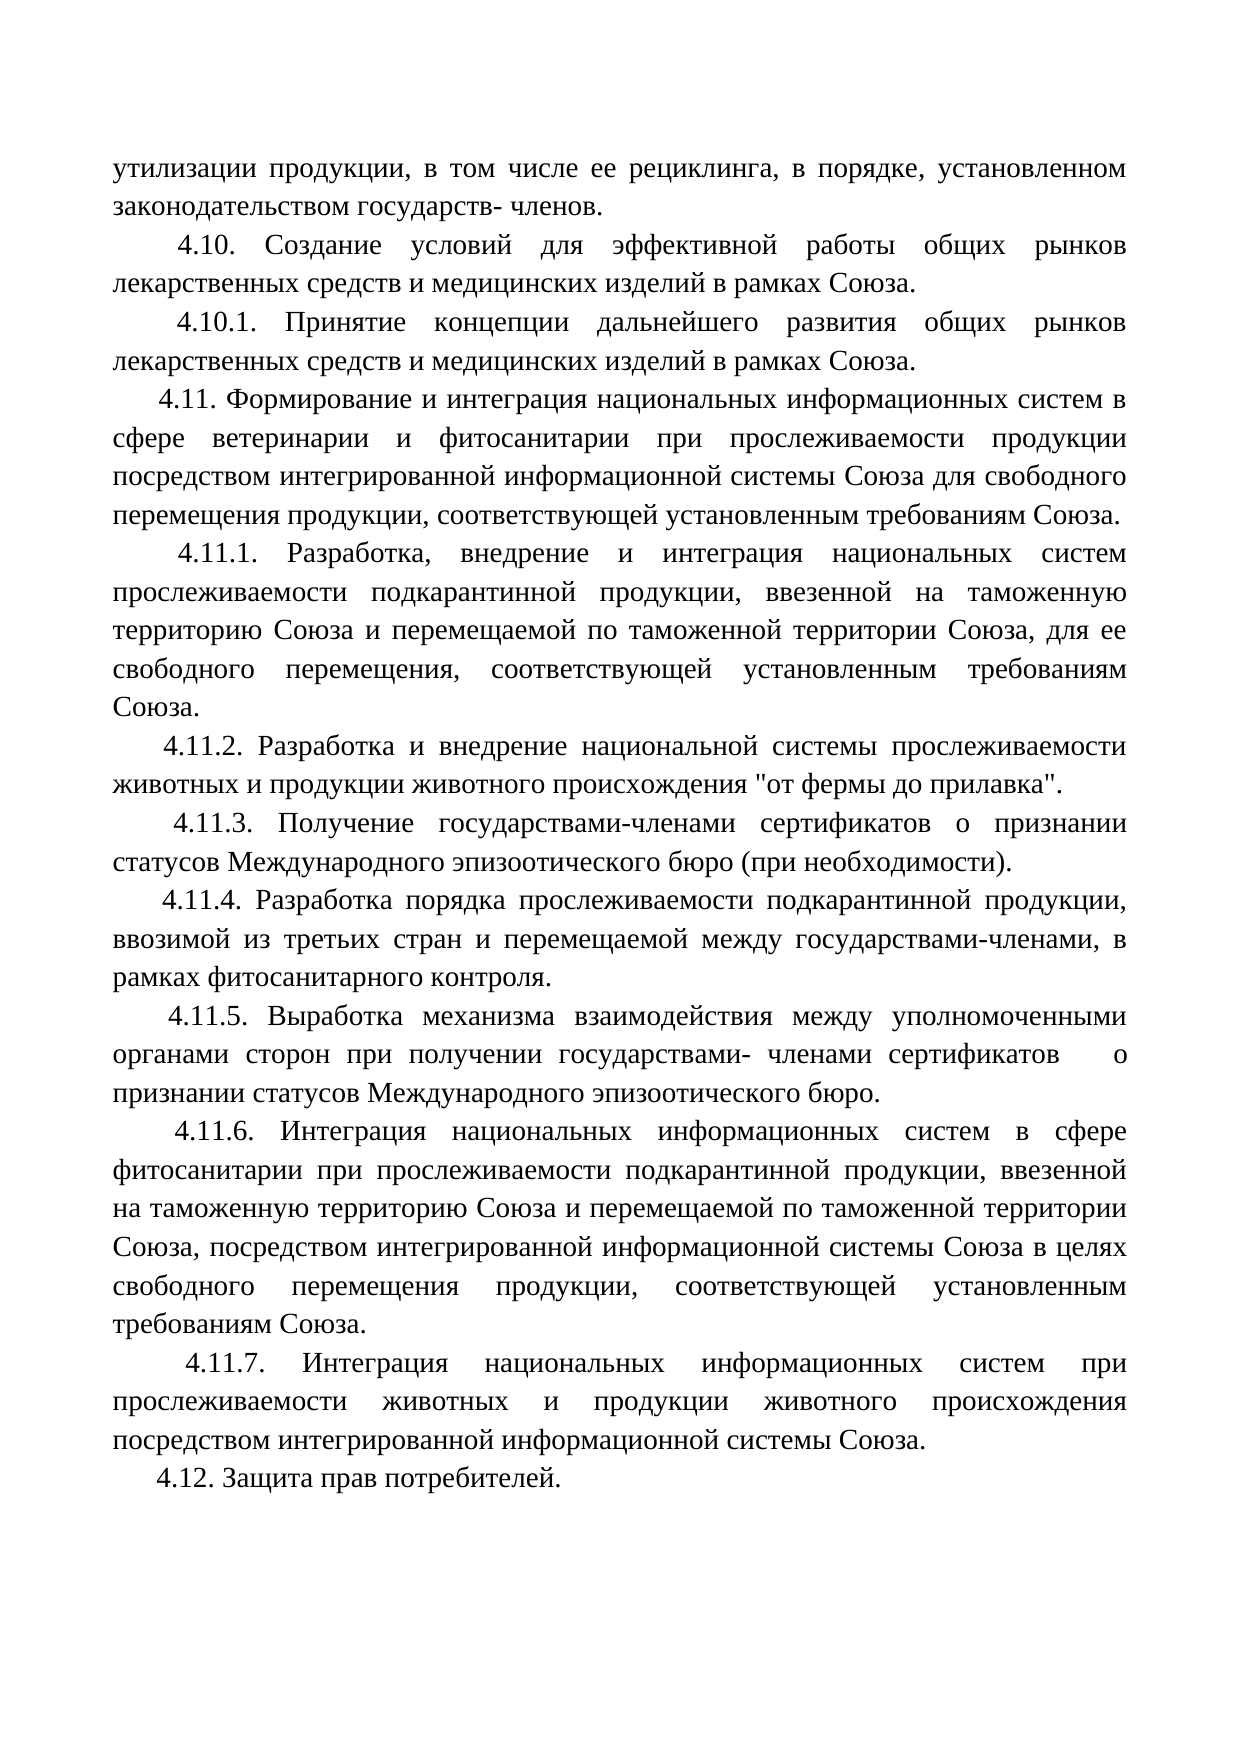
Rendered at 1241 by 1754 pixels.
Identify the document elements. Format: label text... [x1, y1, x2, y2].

text 4.11. Формирование и интеграция национальных информационных систем в сфере ветеринарии и фитосанитарии при прослеживаемости продукции посредством интегрированной информационной системы Союза для свободного перемещения продукции, соответствующей установленным требованиям Союза. [112, 381, 1128, 530]
text 4.11.4. Разработка порядка прослеживаемости подкарантинной продукции, ввозимой из третьих стран и перемещаемой между государствами-членами, в рамках фитосанитарного контроля. [112, 882, 1128, 993]
text 4.11.6. Интеграция национальных информационных систем в сфере фитосанитарии при прослеживаемости подкарантинной продукции, ввезенной на таможенную территорию Союза и перемещаемой по таможенной территории Союза, посредством интегрированной информационной системы Союза в целях свободного перемещения продукции, соответствующей установленным требованиям Союза. [112, 1113, 1128, 1340]
text 4.11.3. Получение государствами-членами сертификатов о признании статусов Международного эпизоотического бюро (при необходимости). [112, 805, 1128, 877]
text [112, 150, 1128, 222]
text 4.10. Создание условий для эффективной работы общих рынков лекарственных средств и медицинских изделий в рамках Союза. [112, 227, 1128, 299]
text 4.10.1. Принятие концепции дальнейшего развития общих рынков лекарственных средств и медицинских изделий в рамках Союза. [112, 304, 1128, 376]
text 4.11.7. Интеграция национальных информационных систем при прослеживаемости животных и продукции животного происхождения посредством интегрированной информационной системы Союза. [112, 1345, 1128, 1455]
text 4.11.5. Выработка механизма взаимодействия между уполномоченными органами сторон при получении государствами- членами сертификатов о признании статусов Международного эпизоотического бюро. [112, 998, 1128, 1108]
text 4.12. Защита прав потребителей. [112, 1460, 1128, 1494]
text 4.11.1. Разработка, внедрение и интеграция национальных систем прослеживаемости подкарантинной продукции, ввезенной на таможенную территорию Союза и перемещаемой по таможенной территории Союза, для ее свободного перемещения, соответствующей установленным требованиям Союза. [112, 535, 1128, 723]
text 4.11.2. Разработка и внедрение национальной системы прослеживаемости животных и продукции животного происхождения "от фермы до прилавка". [112, 728, 1128, 800]
